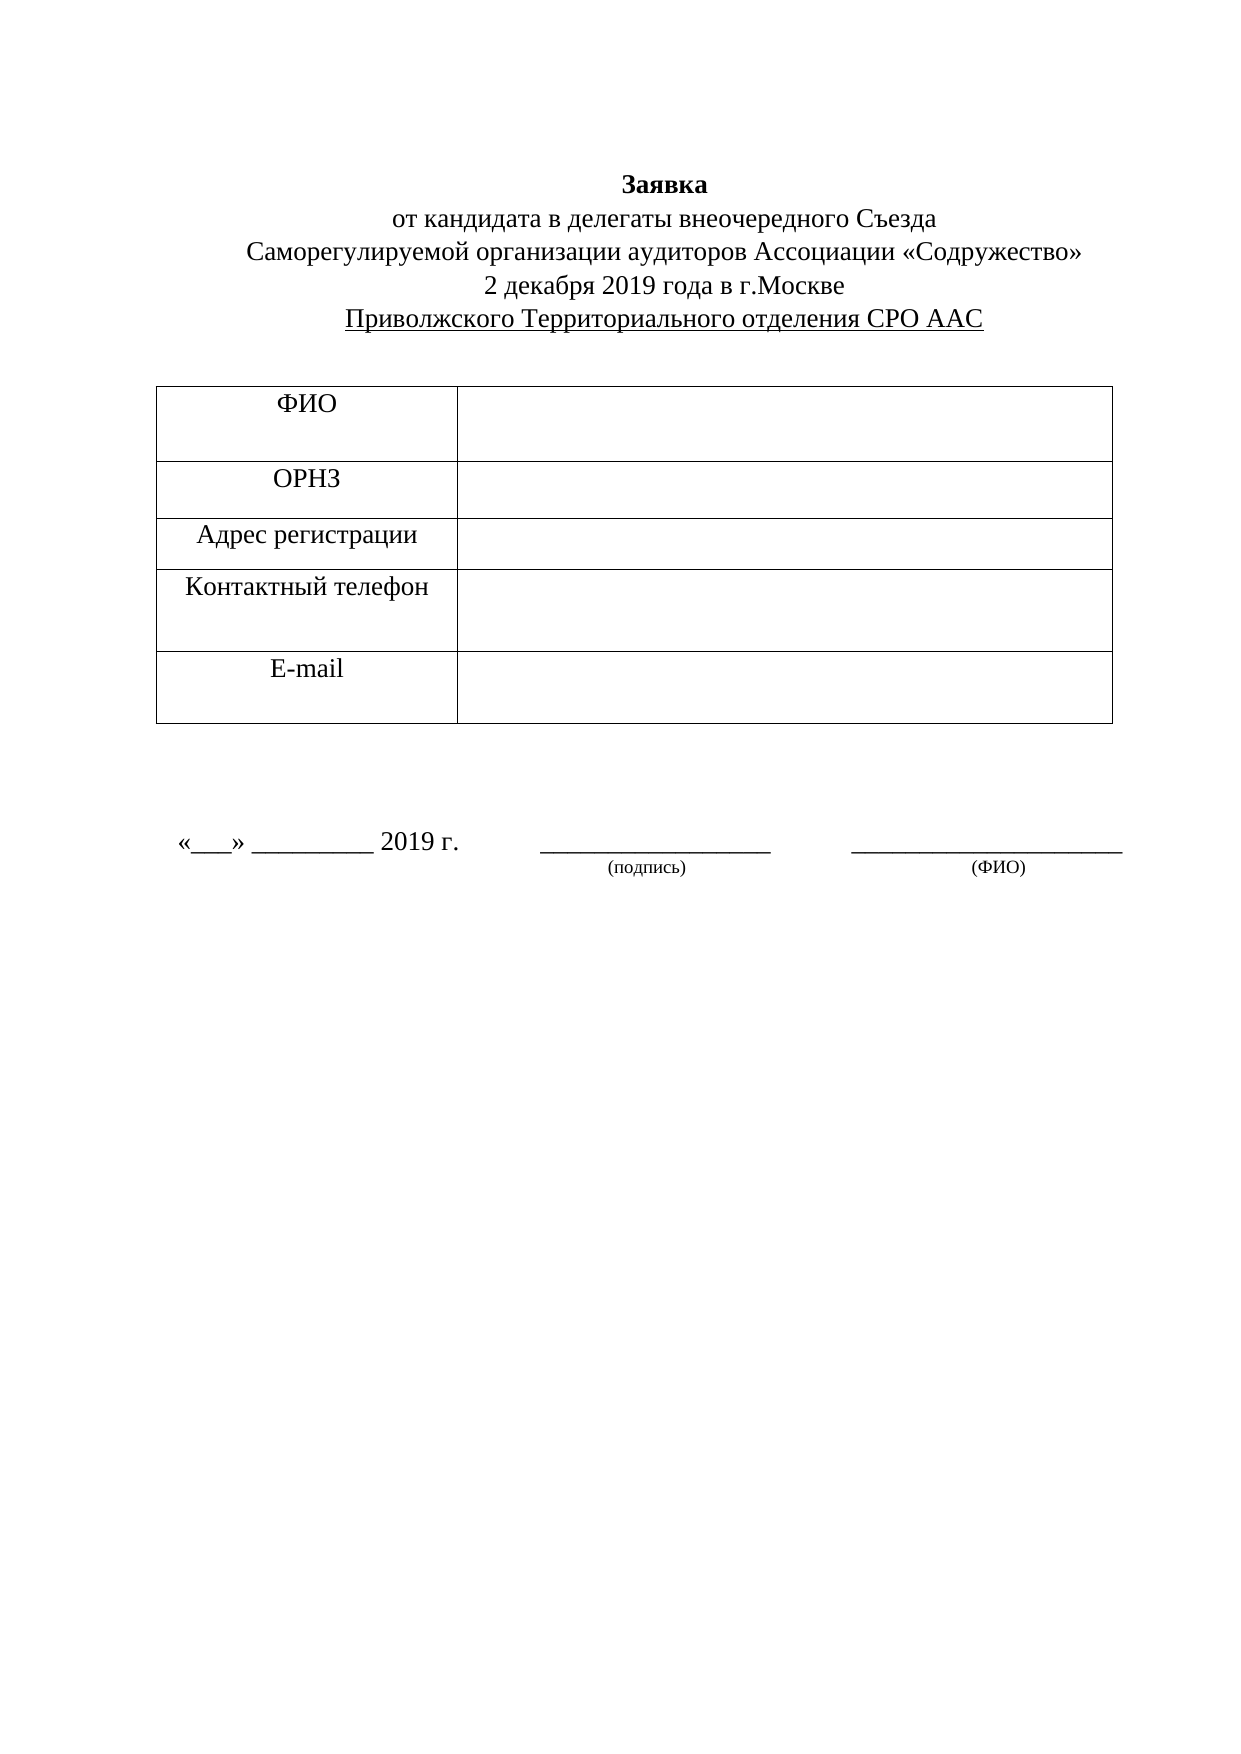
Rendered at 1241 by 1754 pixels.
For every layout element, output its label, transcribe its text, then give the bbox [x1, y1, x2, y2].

table_cell [458, 652, 1112, 723]
table_cell Е-mail [157, 652, 457, 723]
table_header ФИО [157, 387, 457, 461]
table_header [458, 387, 1112, 461]
table_cell Контактный телефон [157, 570, 457, 651]
text (подпись) (ФИО) [177, 856, 1152, 877]
table_cell Адрес регистрации [157, 519, 457, 569]
text Приволжского Территориального отделения СРО ААС [177, 302, 1152, 334]
table_cell [458, 519, 1112, 569]
text от кандидата в делегаты внеочередного Съезда [177, 202, 1152, 233]
text Саморегулируемой организации аудиторов Ассоциации «Содружество» [177, 235, 1152, 267]
text 2 декабря 2019 года в г.Москве [177, 269, 1152, 300]
table_cell [458, 570, 1112, 651]
table_cell ОРНЗ [157, 462, 457, 517]
text Заявка [177, 168, 1152, 199]
text «___» _________ 2019 г. _________________ ____________________ [177, 825, 1152, 856]
table_cell [458, 462, 1112, 517]
